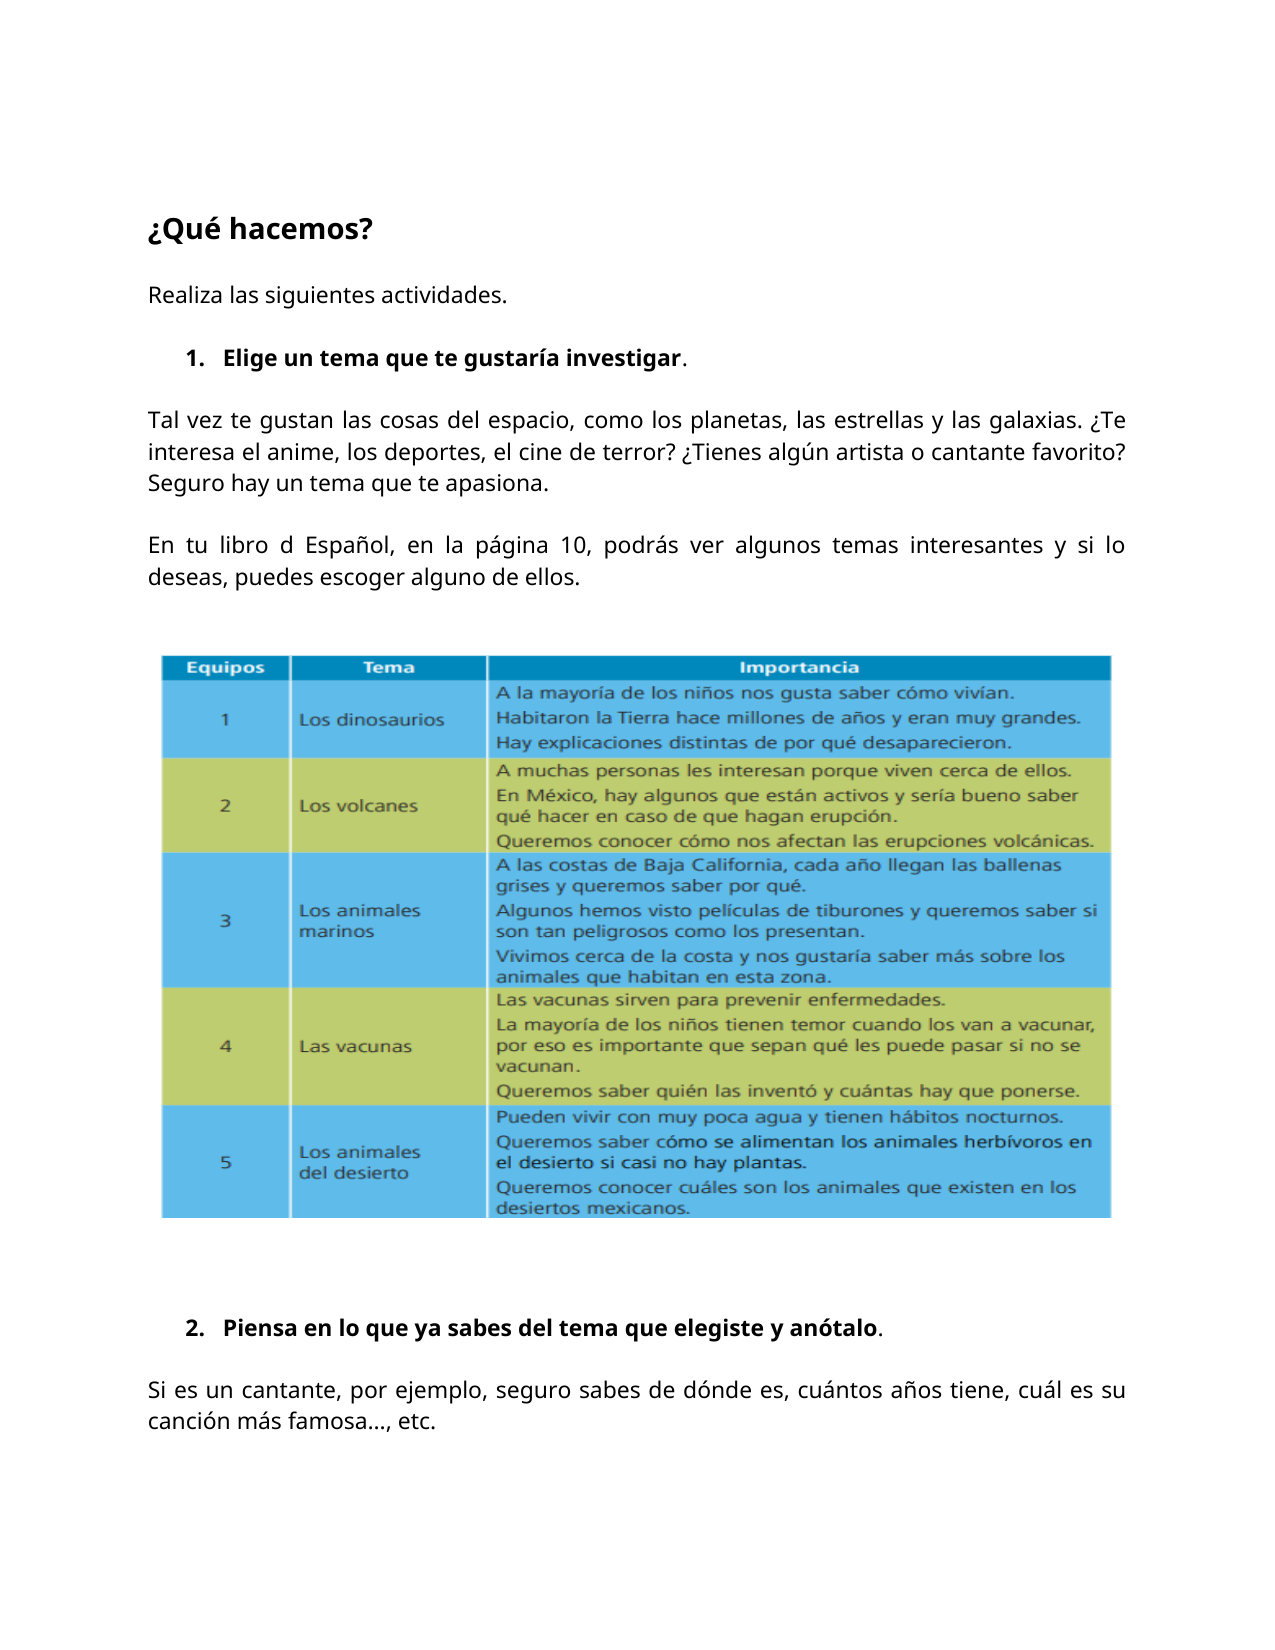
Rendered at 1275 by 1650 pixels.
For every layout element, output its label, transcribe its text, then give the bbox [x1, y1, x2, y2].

list Elige un tema que te gustaría investigar. [185, 342, 1127, 373]
text Tal vez te gustan las cosas del espacio, como los planetas, las estrellas y las galaxias. ¿Te interesa el anime, los deportes, el cine de terror? ¿Tienes algún artista o cantante favorito? Seguro hay un tema que te apasiona. [148, 404, 1127, 498]
text Realiza las siguientes actividades. [148, 279, 1127, 311]
text En tu libro d Español, en la página 10, podrás ver algunos temas interesantes y si lo deseas, puedes escoger alguno de ellos. [148, 529, 1127, 592]
text ¿Qué hacemos? [148, 208, 1127, 248]
list Piensa en lo que ya sabes del tema que elegiste y anótalo. [185, 1312, 1127, 1343]
picture [160, 654, 1115, 1218]
text Si es un cantante, por ejemplo, seguro sabes de dónde es, cuántos años tiene, cuál es su canción más famosa…, etc. [148, 1374, 1127, 1437]
